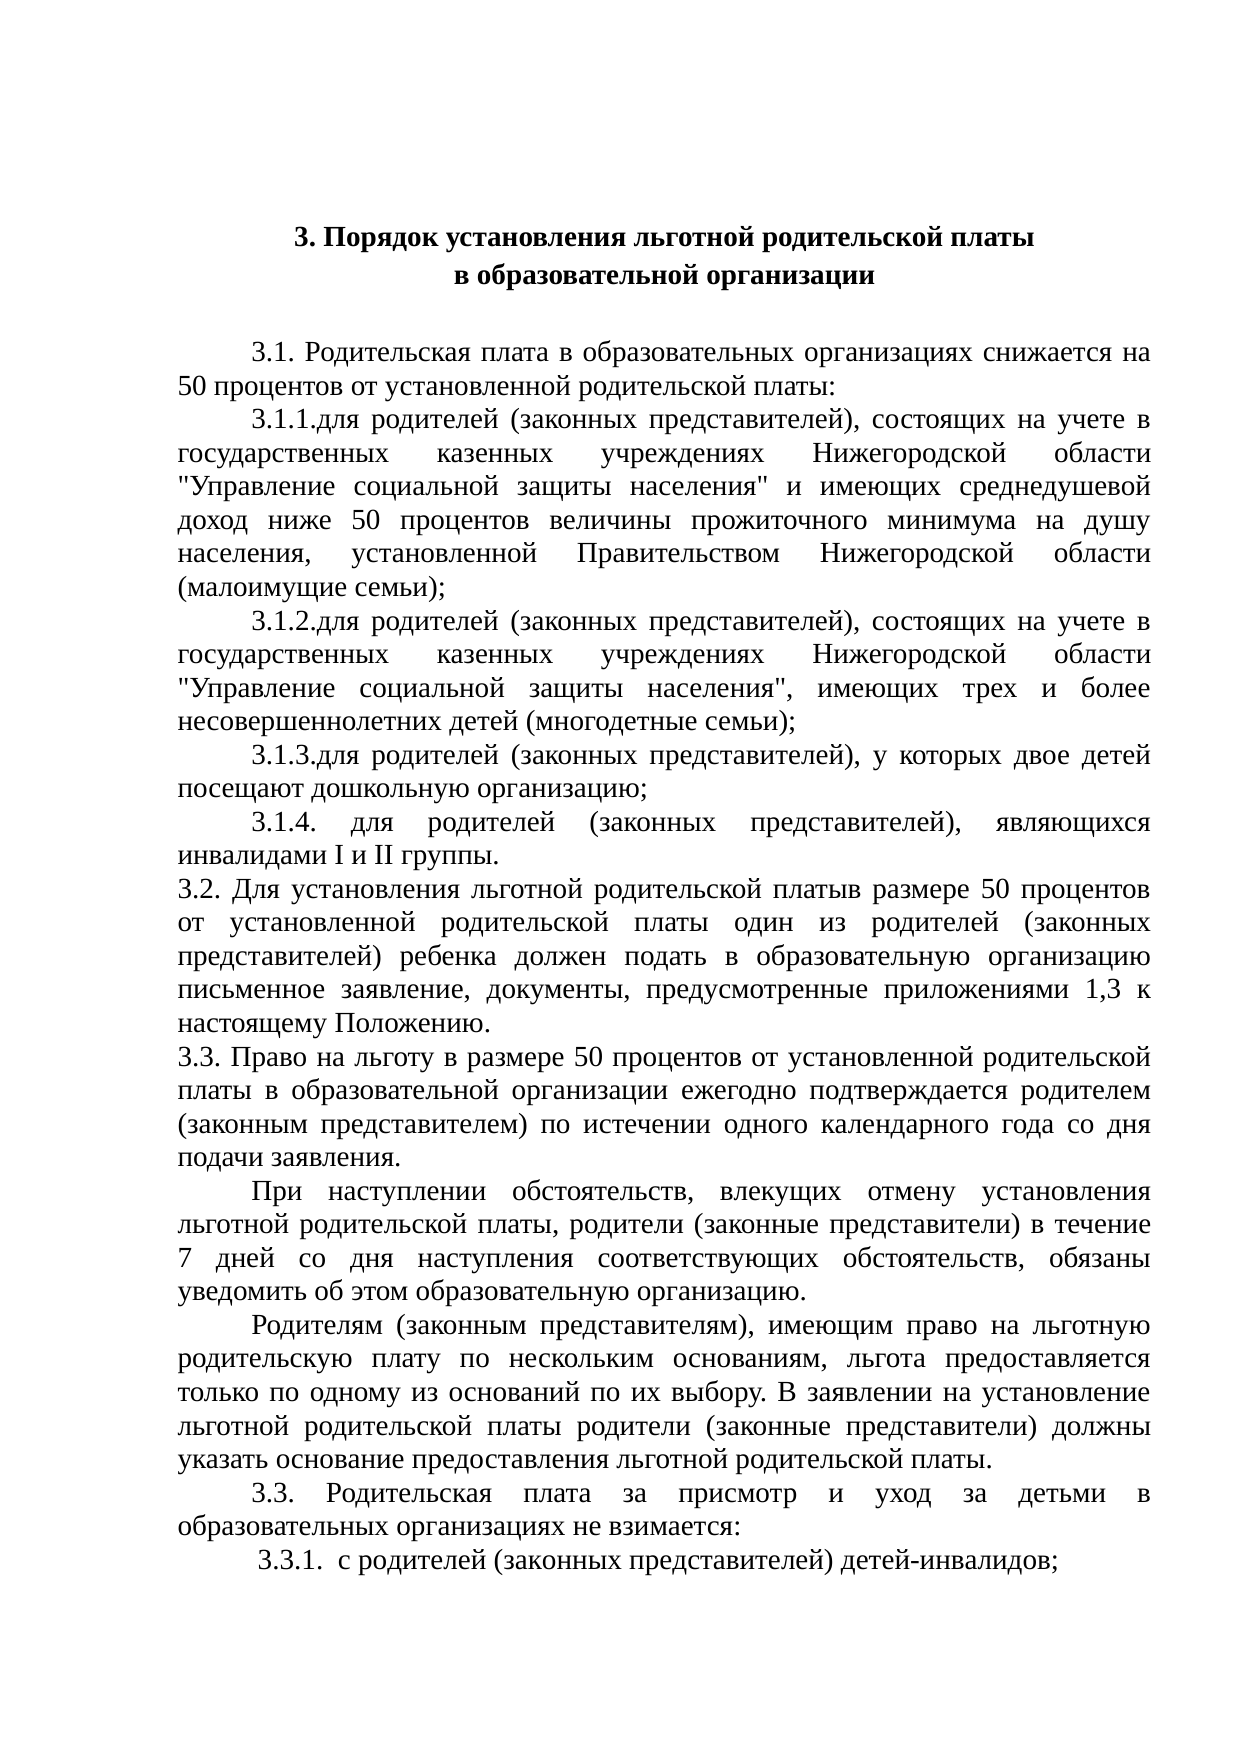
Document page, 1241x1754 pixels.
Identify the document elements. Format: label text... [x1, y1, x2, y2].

text 3. Порядок установления льготной родительской платы [177, 219, 1152, 252]
text 3.1.2.для родителей (законных представителей), состоящих на учете в государственных казенных учреждениях Нижегородской области "Управление социальной защиты населения", имеющих трех и более несовершеннолетних детей (многодетные семьи); [177, 603, 1152, 737]
text 3.2. Для установления льготной родительской платыв размере 50 процентов от установленной родительской платы один из родителей (законных представителей) ребенка должен подать в образовательную организацию письменное заявление, документы, предусмотренные приложениями 1,3 к настоящему Положению. [177, 871, 1152, 1039]
text При наступлении обстоятельств, влекущих отмену установления льготной родительской платы, родители (законные представители) в течение 7 дней со дня наступления соответствующих обстоятельств, обязаны уведомить об этом образовательную организацию. [177, 1173, 1152, 1307]
text 3.1.1.для родителей (законных представителей), состоящих на учете в государственных казенных учреждениях Нижегородской области "Управление социальной защиты населения" и имеющих среднедушевой доход ниже 50 процентов величины прожиточного минимума на душу населения, установленной Правительством Нижегородской области (малоимущие семьи); [177, 401, 1152, 603]
text в образовательной организации [177, 257, 1152, 291]
text 3.3. Право на льготу в размере 50 процентов от установленной родительской платы в образовательной организации ежегодно подтверждается родителем (законным представителем) по истечении одного календарного года со дня подачи заявления. [177, 1039, 1152, 1173]
text 3.1.4. для родителей (законных представителей), являющихся инвалидами I и II группы. [177, 804, 1152, 871]
text Родителям (законным представителям), имеющим право на льготную родительскую плату по нескольким основаниям, льгота предоставляется только по одному из оснований по их выбору. В заявлении на установление льготной родительской платы родители (законные представители) должны указать основание предоставления льготной родительской платы. [177, 1307, 1152, 1475]
text 3.3.1. с родителей (законных представителей) детей-инвалидов; [177, 1542, 1152, 1575]
text 3.1.3.для родителей (законных представителей), у которых двое детей посещают дошкольную организацию; [177, 737, 1152, 804]
text 3.1. Родительская плата в образовательных организациях снижается на 50 процентов от установленной родительской платы: [177, 334, 1152, 401]
text 3.3. Родительская плата за присмотр и уход за детьми в образовательных организациях не взимается: [177, 1475, 1152, 1542]
